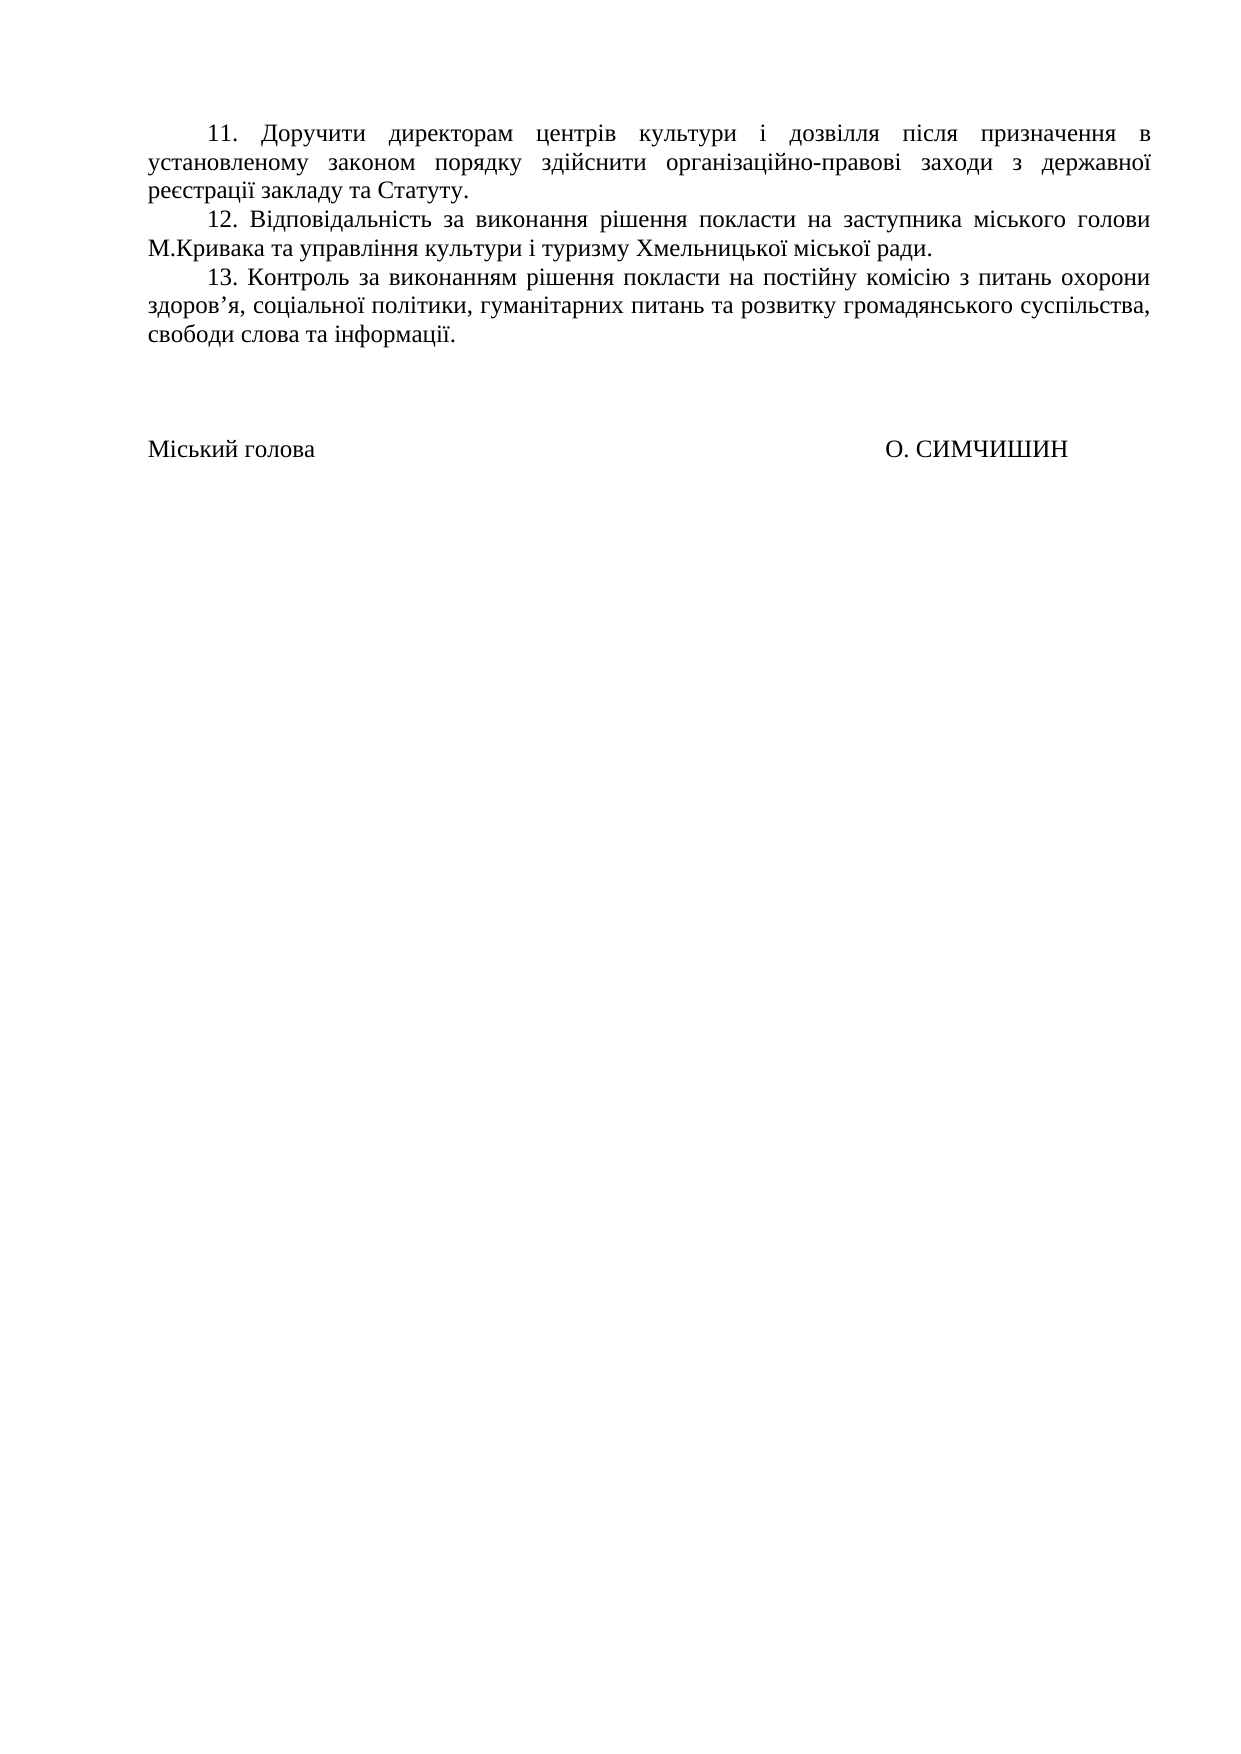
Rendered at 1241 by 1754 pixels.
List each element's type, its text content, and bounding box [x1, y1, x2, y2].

text Міський голова О. СИМЧИШИН [148, 434, 1152, 463]
text 11. Доручити директорам центрів культури і дозвілля після призначення в установленому законом порядку здійснити організаційно-правові заходи з державної реєстрації закладу та Статуту. [148, 118, 1152, 204]
text 12. Відповідальність за виконання рішення покласти на заступника міського голови М.Кривака та управління культури і туризму Хмельницької міської ради. [148, 204, 1152, 262]
text 13. Контроль за виконанням рішення покласти на постійну комісію з питань охорони здоров’я, соціальної політики, гуманітарних питань та розвитку громадянського суспільства, свободи слова та інформації. [148, 262, 1152, 348]
